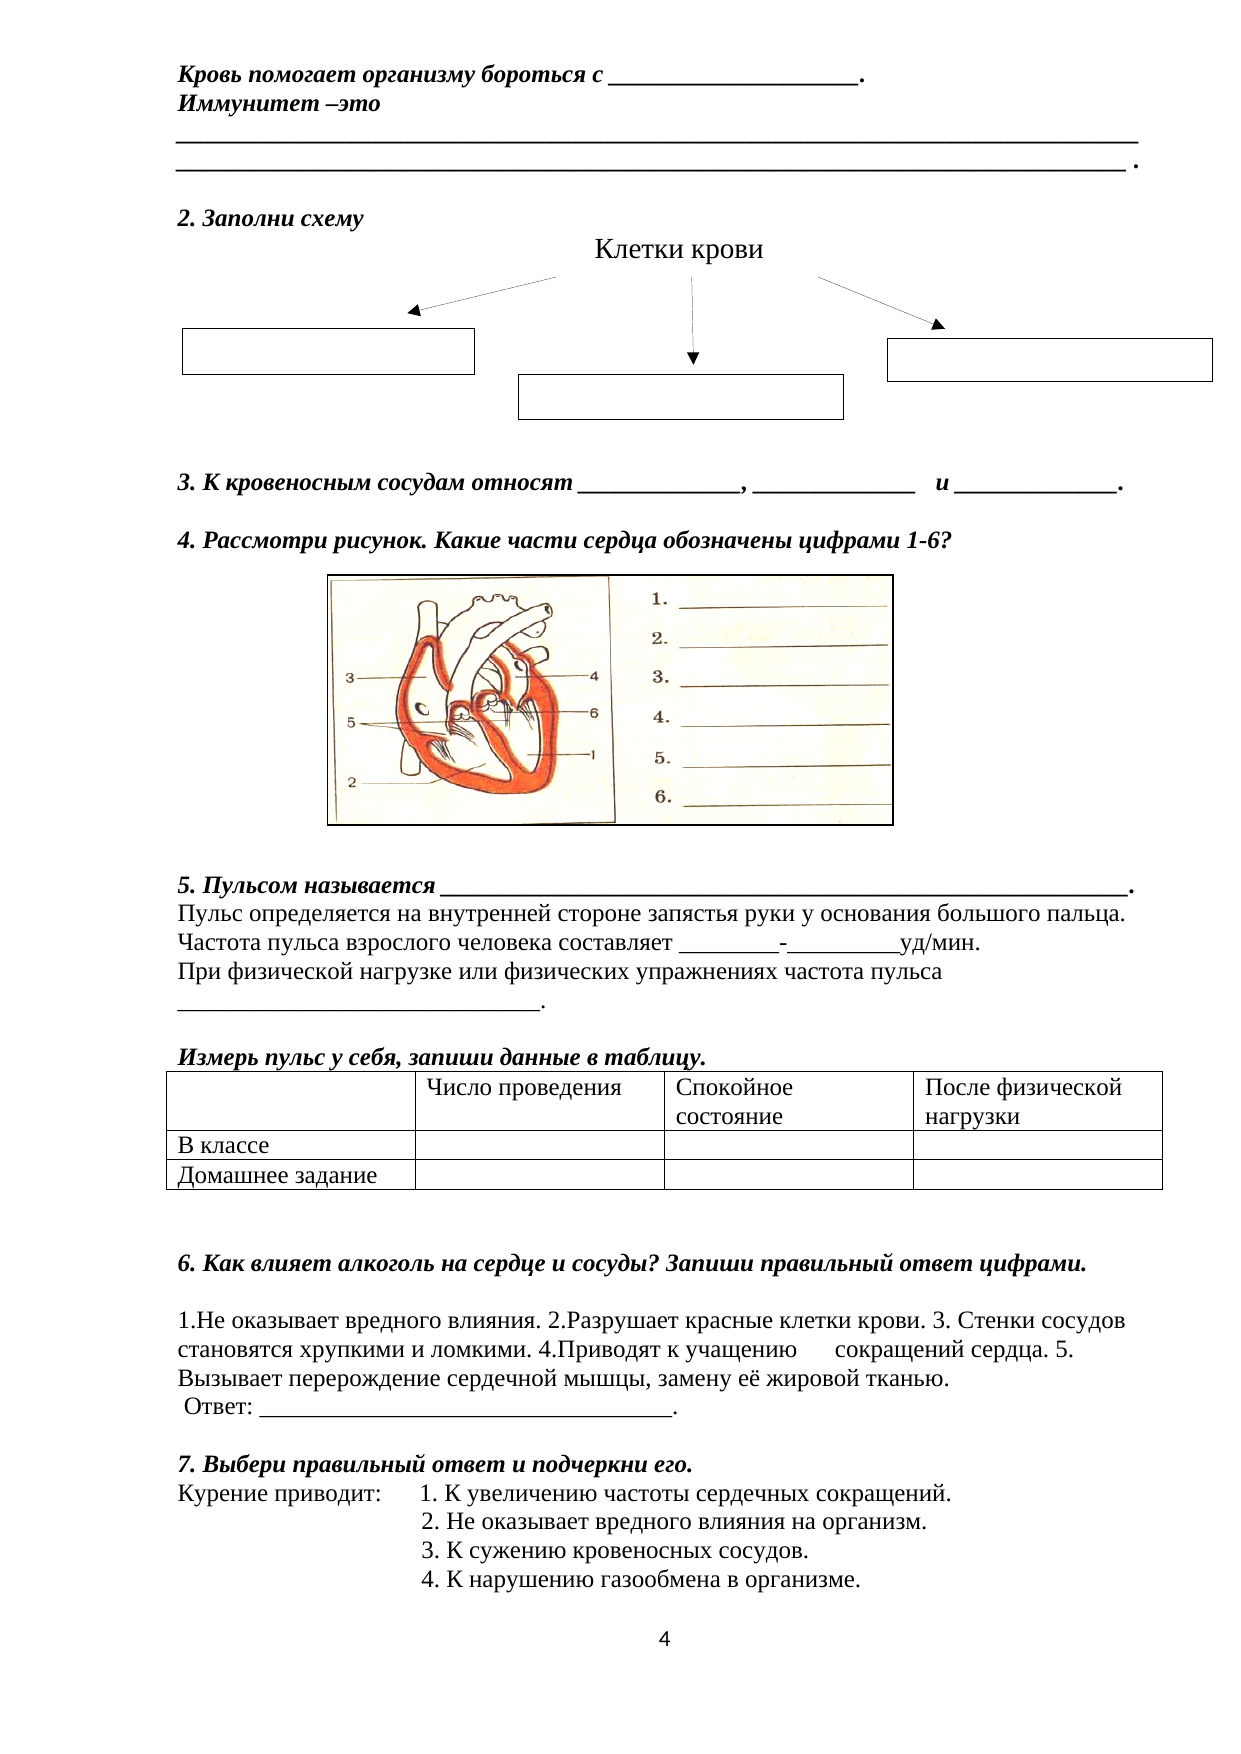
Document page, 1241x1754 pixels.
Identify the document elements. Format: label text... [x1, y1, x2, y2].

text При физической нагрузке или физических упражнениях частота пульса _____________________________. [177, 956, 1152, 1013]
text Кровь помогает организму бороться с ____________________. [177, 59, 1152, 88]
table_cell [416, 1160, 664, 1189]
text 6. Как влияет алкоголь на сердце и сосуды? Запиши правильный ответ цифрами. [177, 1248, 1152, 1276]
text 3. К кровеносным сосудам относят _____________, _____________ и _____________. [177, 467, 1152, 496]
text Клетки крови [177, 232, 1152, 265]
table_cell [914, 1131, 1162, 1159]
text Ответ: _________________________________. [177, 1391, 1152, 1420]
text 5. Пульсом называется _______________________________________________________. Пульс определяется на внутренней стороне запястья руки у основания большого пальца. Частота пульса взрослого человека составляет ________-_________уд/мин. [177, 870, 1152, 956]
text 1.Не оказывает вредного влияния. 2.Разрушает красные клетки крови. 3. Стенки сосудов становятся хрупкими и ломкими. 4.Приводят к учащению сокращений сердца. 5. Вызывает перерождение сердечной мышцы, замену её жировой тканью. [177, 1305, 1152, 1391]
text Измерь пульс у себя, запиши данные в таблицу. [177, 1042, 1152, 1071]
table_cell [665, 1160, 913, 1189]
table_cell В классе [167, 1131, 415, 1159]
table_cell [665, 1131, 913, 1159]
text 3. К сужению кровеносных сосудов. [177, 1535, 1152, 1564]
text 2. Не оказывает вредного влияния на организм. [177, 1506, 1152, 1535]
table_header Спокойное состояние [665, 1072, 913, 1129]
table_cell Домашнее задание [167, 1160, 415, 1189]
text 4. К нарушению газообмена в организме. [177, 1564, 1152, 1593]
text 2. Заполни схему [177, 203, 1152, 232]
table_cell [914, 1160, 1162, 1189]
table_header [167, 1072, 415, 1129]
table_header После физической нагрузки [914, 1072, 1162, 1129]
table_header Число проведения [416, 1072, 664, 1129]
text 7. Выбери правильный ответ и подчеркни его. [177, 1449, 1152, 1478]
text 4. Рассмотри рисунок. Какие части сердца обозначены цифрами 1-6? [177, 525, 1152, 553]
text Иммунитет –это _________________________________________________________________________________________________________________________________________________________ . [177, 88, 1152, 174]
table_cell [416, 1131, 664, 1159]
text Курение приводит: 1. К увеличению частоты сердечных сокращений. [177, 1478, 1152, 1506]
